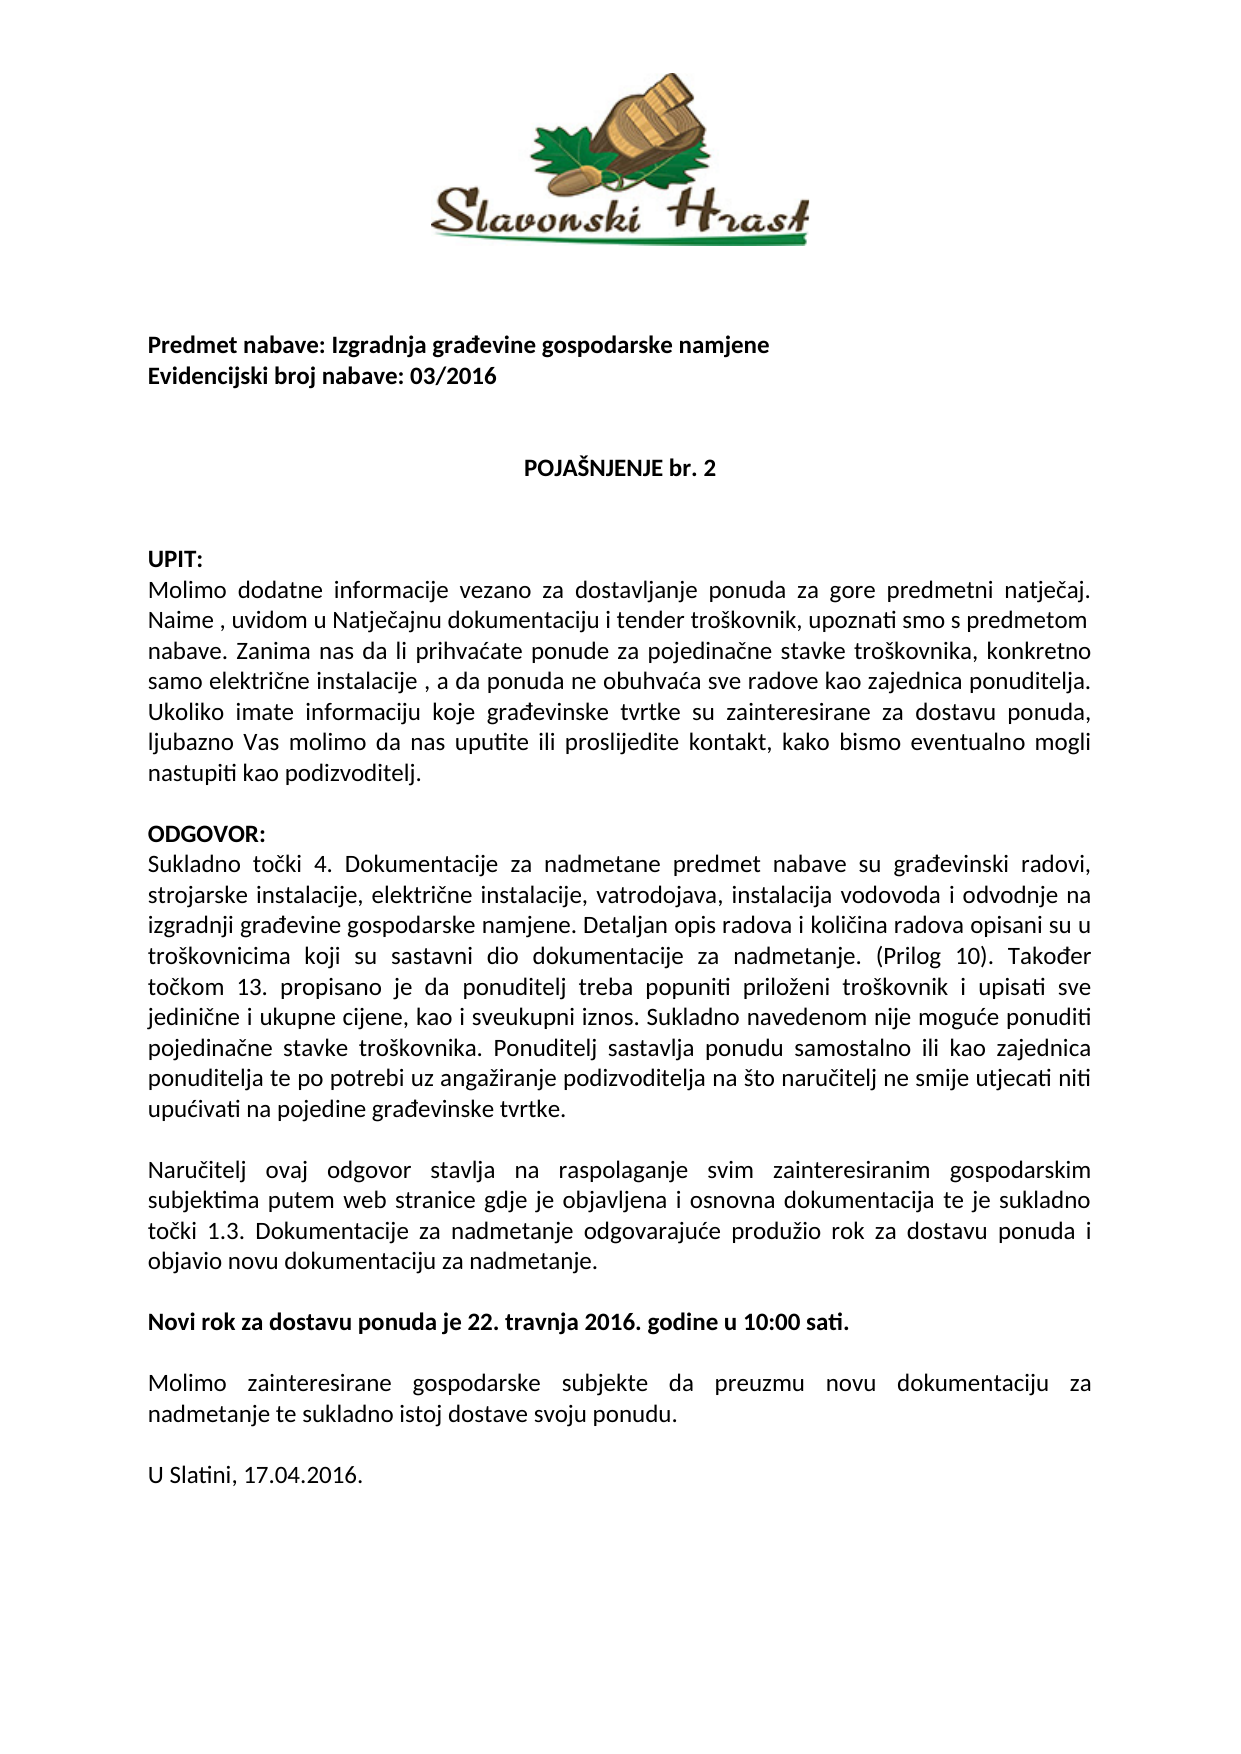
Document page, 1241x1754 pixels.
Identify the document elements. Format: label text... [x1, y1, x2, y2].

picture [431, 73, 810, 246]
text Naručitelj ovaj odgovor stavlja na raspolaganje svim zainteresiranim gospodarskim subjektima putem web stranice gdje je objavljena i osnovna dokumentacija te je sukladno točki 1.3. Dokumentacije za nadmetanje odgovarajuće produžio rok za dostavu ponuda i objavio novu dokumentaciju za nadmetanje. [148, 1154, 1093, 1276]
text Novi rok za dostavu ponuda je 22. travnja 2016. godine u 10:00 sati. [148, 1306, 1093, 1337]
text U Slatini, 17.04.2016. [148, 1459, 1093, 1489]
text Sukladno točki 4. Dokumentacije za nadmetane predmet nabave su građevinski radovi, strojarske instalacije, električne instalacije, vatrodojava, instalacija vodovoda i odvodnje na izgradnji građevine gospodarske namjene. Detaljan opis radova i količina radova opisani su u troškovnicima koji su sastavni dio dokumentacije za nadmetanje. (Prilog 10). Također točkom 13. propisano je da ponuditelj treba popuniti priloženi troškovnik i upisati sve jedinične i ukupne cijene, kao i sveukupni iznos. Sukladno navedenom nije moguće ponuditi pojedinačne stavke troškovnika. Ponuditelj sastavlja ponudu samostalno ili kao zajednica ponuditelja te po potrebi uz angažiranje podizvoditelja na što naručitelj ne smije utjecati niti upućivati na pojedine građevinske tvrtke. [148, 848, 1093, 1123]
text Evidencijski broj nabave: 03/2016 [148, 360, 1093, 391]
text nabave. Zanima nas da li prihvaćate ponude za pojedinačne stavke troškovnika, konkretno samo električne instalacije , a da ponuda ne obuhvaća sve radove kao zajednica ponuditelja. Ukoliko imate informaciju koje građevinske tvrtke su zainteresirane za dostavu ponuda, ljubazno Vas molimo da nas uputite ili proslijedite kontakt, kako bismo eventualno mogli nastupiti kao podizvoditelj. [148, 635, 1093, 787]
text Molimo dodatne informacije vezano za dostavljanje ponuda za gore predmetni natječaj. Naime , uvidom u Natječajnu dokumentaciju i tender troškovnik, upoznati smo s predmetom [148, 574, 1093, 635]
text POJAŠNJENJE br. 2 [148, 452, 1093, 482]
text UPIT: [148, 543, 1093, 574]
text Predmet nabave: Izgradnja građevine gospodarske namjene [148, 330, 1093, 360]
text ODGOVOR: [148, 818, 1093, 848]
text Molimo zainteresirane gospodarske subjekte da preuzmu novu dokumentaciju za nadmetanje te sukladno istoj dostave svoju ponudu. [148, 1367, 1093, 1428]
